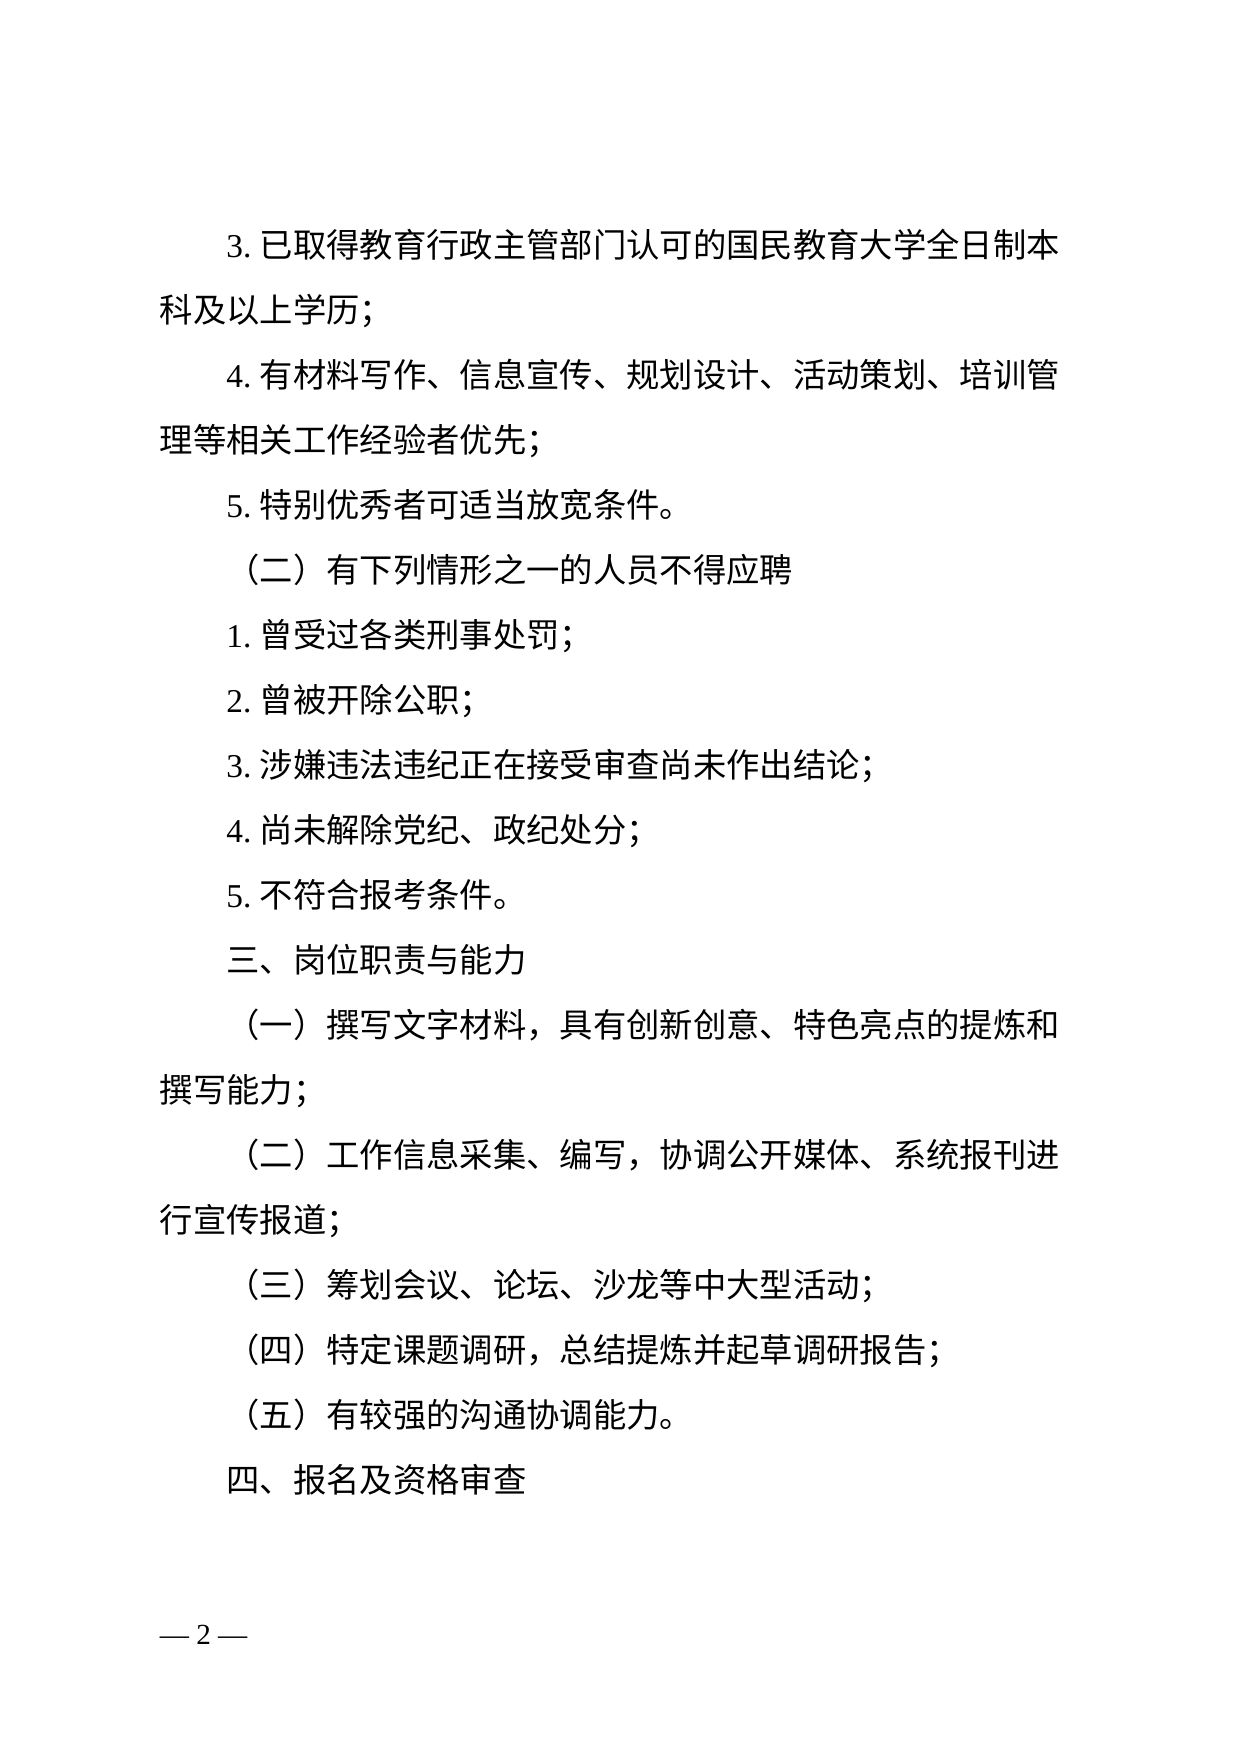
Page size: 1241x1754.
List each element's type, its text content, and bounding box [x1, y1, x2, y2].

text （四）特定课题调研，总结提炼并起草调研报告； [159, 1316, 1081, 1381]
text 5. 特别优秀者可适当放宽条件。 [159, 471, 1081, 536]
text （二）有下列情形之一的人员不得应聘 [159, 536, 1081, 601]
text 三、岗位职责与能力 [159, 926, 1081, 991]
text 4. 尚未解除党纪、政纪处分； [159, 796, 1081, 861]
text 1. 曾受过各类刑事处罚； [159, 601, 1081, 666]
text （三）筹划会议、论坛、沙龙等中大型活动； [159, 1251, 1081, 1316]
text 2. 曾被开除公职； [159, 666, 1081, 731]
text （一）撰写文字材料，具有创新创意、特色亮点的提炼和撰写能力； [159, 991, 1081, 1121]
text 5. 不符合报考条件。 [159, 861, 1081, 926]
text 四、报名及资格审查 [159, 1446, 1081, 1511]
text 4. 有材料写作、信息宣传、规划设计、活动策划、培训管理等相关工作经验者优先； [159, 341, 1081, 471]
text （二）工作信息采集、编写，协调公开媒体、系统报刊进行宣传报道； [159, 1121, 1081, 1251]
text 3. 涉嫌违法违纪正在接受审查尚未作出结论； [159, 731, 1081, 796]
text （五）有较强的沟通协调能力。 [159, 1381, 1081, 1446]
text 3. 已取得教育行政主管部门认可的国民教育大学全日制本科及以上学历； [159, 211, 1081, 341]
